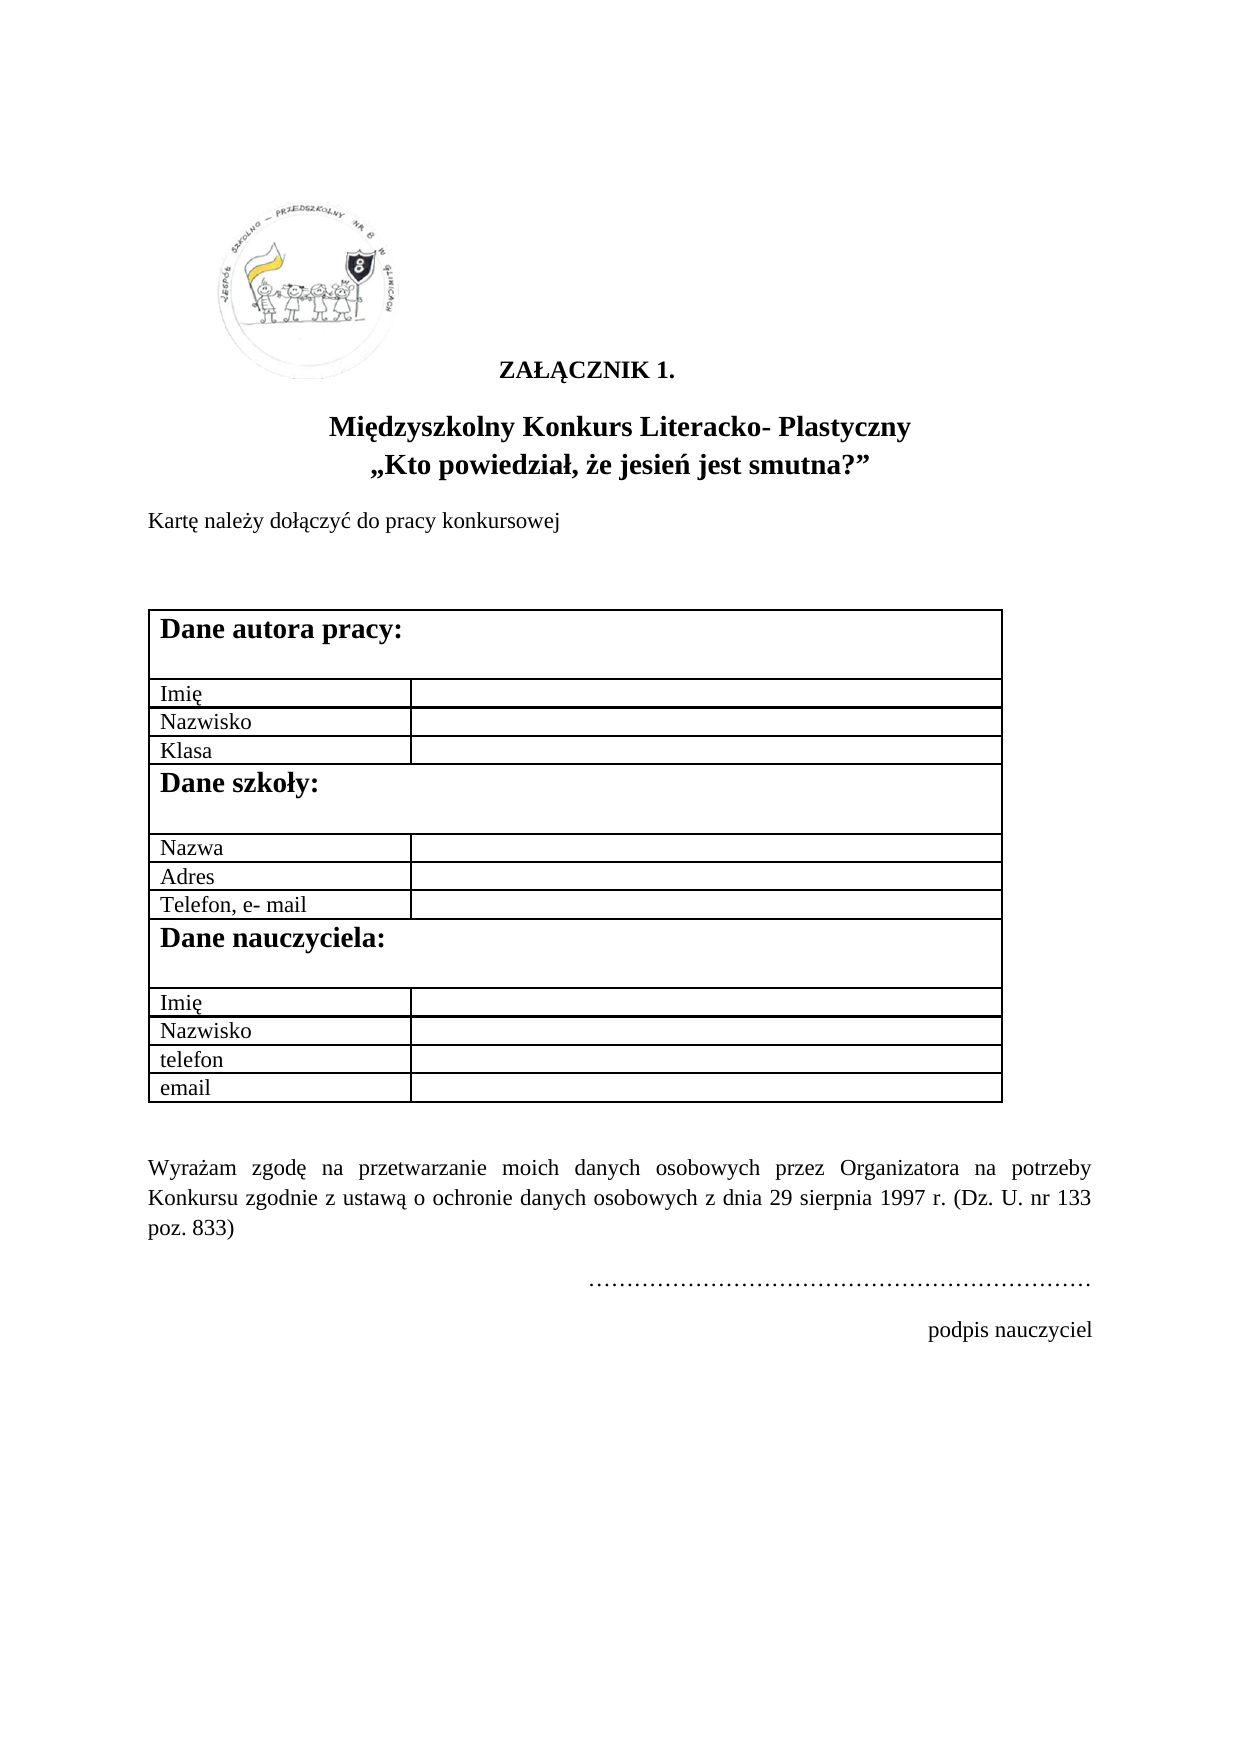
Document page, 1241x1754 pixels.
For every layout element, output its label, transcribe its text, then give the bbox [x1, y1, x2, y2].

table_cell Dane nauczyciela: [150, 920, 1001, 987]
table_cell email [150, 1074, 410, 1101]
table_cell [412, 680, 1001, 706]
table_cell Nazwa [150, 835, 410, 861]
table_cell [412, 1018, 1001, 1044]
table_cell Klasa [150, 737, 410, 763]
text Kartę należy dołączyć do pracy konkursowej [148, 507, 1093, 533]
table_cell [412, 709, 1001, 735]
table_cell Imię [150, 989, 410, 1015]
table_cell telefon [150, 1046, 410, 1072]
table_cell [412, 1074, 1001, 1101]
table_cell Adres [150, 863, 410, 889]
table_header Dane autora pracy: [150, 611, 1001, 678]
text ZAŁĄCZNIK 1. [148, 201, 1093, 384]
table_cell Imię [150, 680, 410, 706]
table_cell [412, 1046, 1001, 1072]
text Międzyszkolny Konkurs Literacko- Plastyczny „Kto powiedział, że jesień jest smutna?” [148, 409, 1093, 481]
table_cell [412, 863, 1001, 889]
table_cell [412, 989, 1001, 1015]
table_cell [412, 891, 1001, 918]
table_cell Nazwisko [150, 709, 410, 735]
table_cell [412, 835, 1001, 861]
table_cell [412, 737, 1001, 763]
text podpis nauczyciel [148, 1316, 1093, 1343]
table_cell Dane szkoły: [150, 765, 1001, 832]
table_cell Telefon, e- mail [150, 891, 410, 918]
table_cell Nazwisko [150, 1018, 410, 1044]
text ………………………………………………………… [148, 1265, 1093, 1292]
picture [216, 200, 399, 379]
text Wyrażam zgodę na przetwarzanie moich danych osobowych przez Organizatora na potrzeby Konkursu zgodnie z ustawą o ochronie danych osobowych z dnia 29 sierpnia 1997 r. (Dz. U. nr 133 poz. 833) [148, 1154, 1093, 1241]
